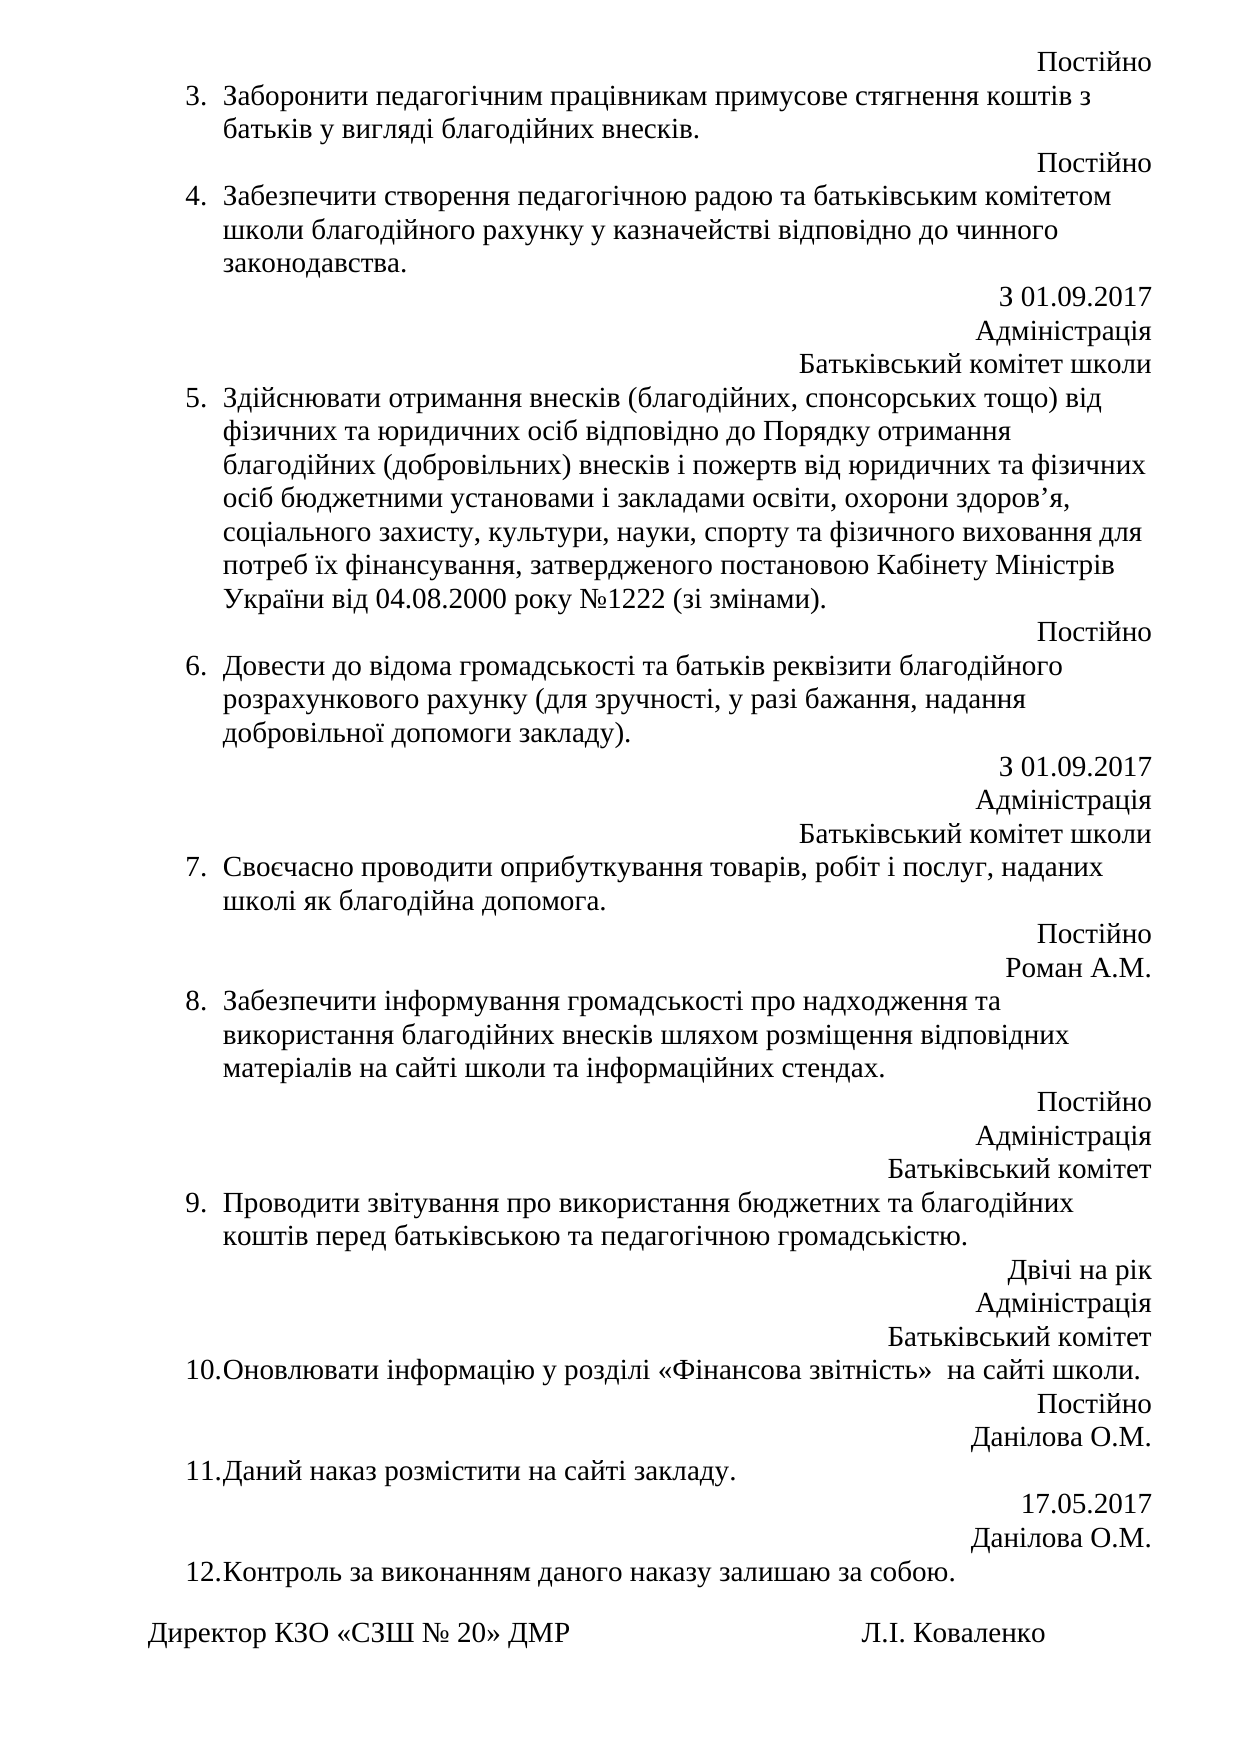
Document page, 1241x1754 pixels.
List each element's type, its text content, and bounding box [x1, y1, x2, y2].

list 17.05.2017 [223, 1487, 1152, 1520]
list Оновлювати інформацію у розділі «Фінансова звітність» на сайті школи. [185, 1352, 1152, 1386]
list Забезпечити інформування громадськості про надходження та використання благодійних внесків шляхом розміщення відповідних матеріалів на сайті школи та інформаційних стендах. [185, 983, 1152, 1084]
list Батьківський комітет [223, 1151, 1152, 1185]
list Довести до відома громадськості та батьків реквізити благодійного розрахункового рахунку (для зручності, у разі бажання, надання добровільної допомоги закладу). [185, 648, 1152, 749]
list Адміністрація [223, 782, 1152, 816]
list Двічі на рік [223, 1252, 1152, 1285]
list Роман А.М. [223, 950, 1152, 983]
list Батьківський комітет [223, 1319, 1152, 1352]
list Проводити звітування про використання бюджетних та благодійних коштів перед батьківською та педагогічною громадськістю. [185, 1185, 1152, 1252]
list Данілова О.М. [223, 1419, 1152, 1453]
list Контроль за виконанням даного наказу залишаю за собою. [185, 1554, 1152, 1587]
list Батьківський комітет школи [223, 816, 1152, 849]
list Своєчасно проводити оприбуткування товарів, робіт і послуг, наданих школі як благодійна допомога. [185, 849, 1152, 916]
list Данілова О.М. [223, 1520, 1152, 1554]
list Адміністрація [223, 1285, 1152, 1319]
list Забезпечити створення педагогічною радою та батьківським комітетом школи благодійного рахунку у казначействі відповідно до чинного законодавства. [185, 178, 1152, 279]
list Постійно [223, 614, 1152, 648]
list Постійно [223, 916, 1152, 950]
list Батьківський комітет школи [223, 346, 1152, 380]
list Адміністрація [223, 1118, 1152, 1151]
list Постійно [223, 44, 1152, 78]
list Адміністрація [223, 313, 1152, 346]
list З 01.09.2017 [223, 279, 1152, 313]
list Даний наказ розмістити на сайті закладу. [185, 1453, 1152, 1487]
list Постійно [223, 145, 1152, 178]
list Заборонити педагогічним працівникам примусове стягнення коштів з батьків у вигляді благодійних внесків. [185, 78, 1152, 145]
list Здійснювати отримання внесків (благодійних, спонсорських тощо) від фізичних та юридичних осіб відповідно до Порядку отримання благодійних (добровільних) внесків і пожертв від юридичних та фізичних осіб бюджетними установами і закладами освіти, охорони здоров’я, соціального захисту, культури, науки, спорту та фізичного виховання для потреб їх фінансування, затвердженого постановою Кабінету Міністрів України від 04.08.2000 року №1222 (зі змінами). [185, 380, 1152, 614]
list З 01.09.2017 [223, 749, 1152, 782]
text Директор КЗО «СЗШ № 20» ДМР Л.І. Коваленко [148, 1615, 1152, 1649]
list Постійно [223, 1386, 1152, 1419]
list Постійно [223, 1084, 1152, 1118]
